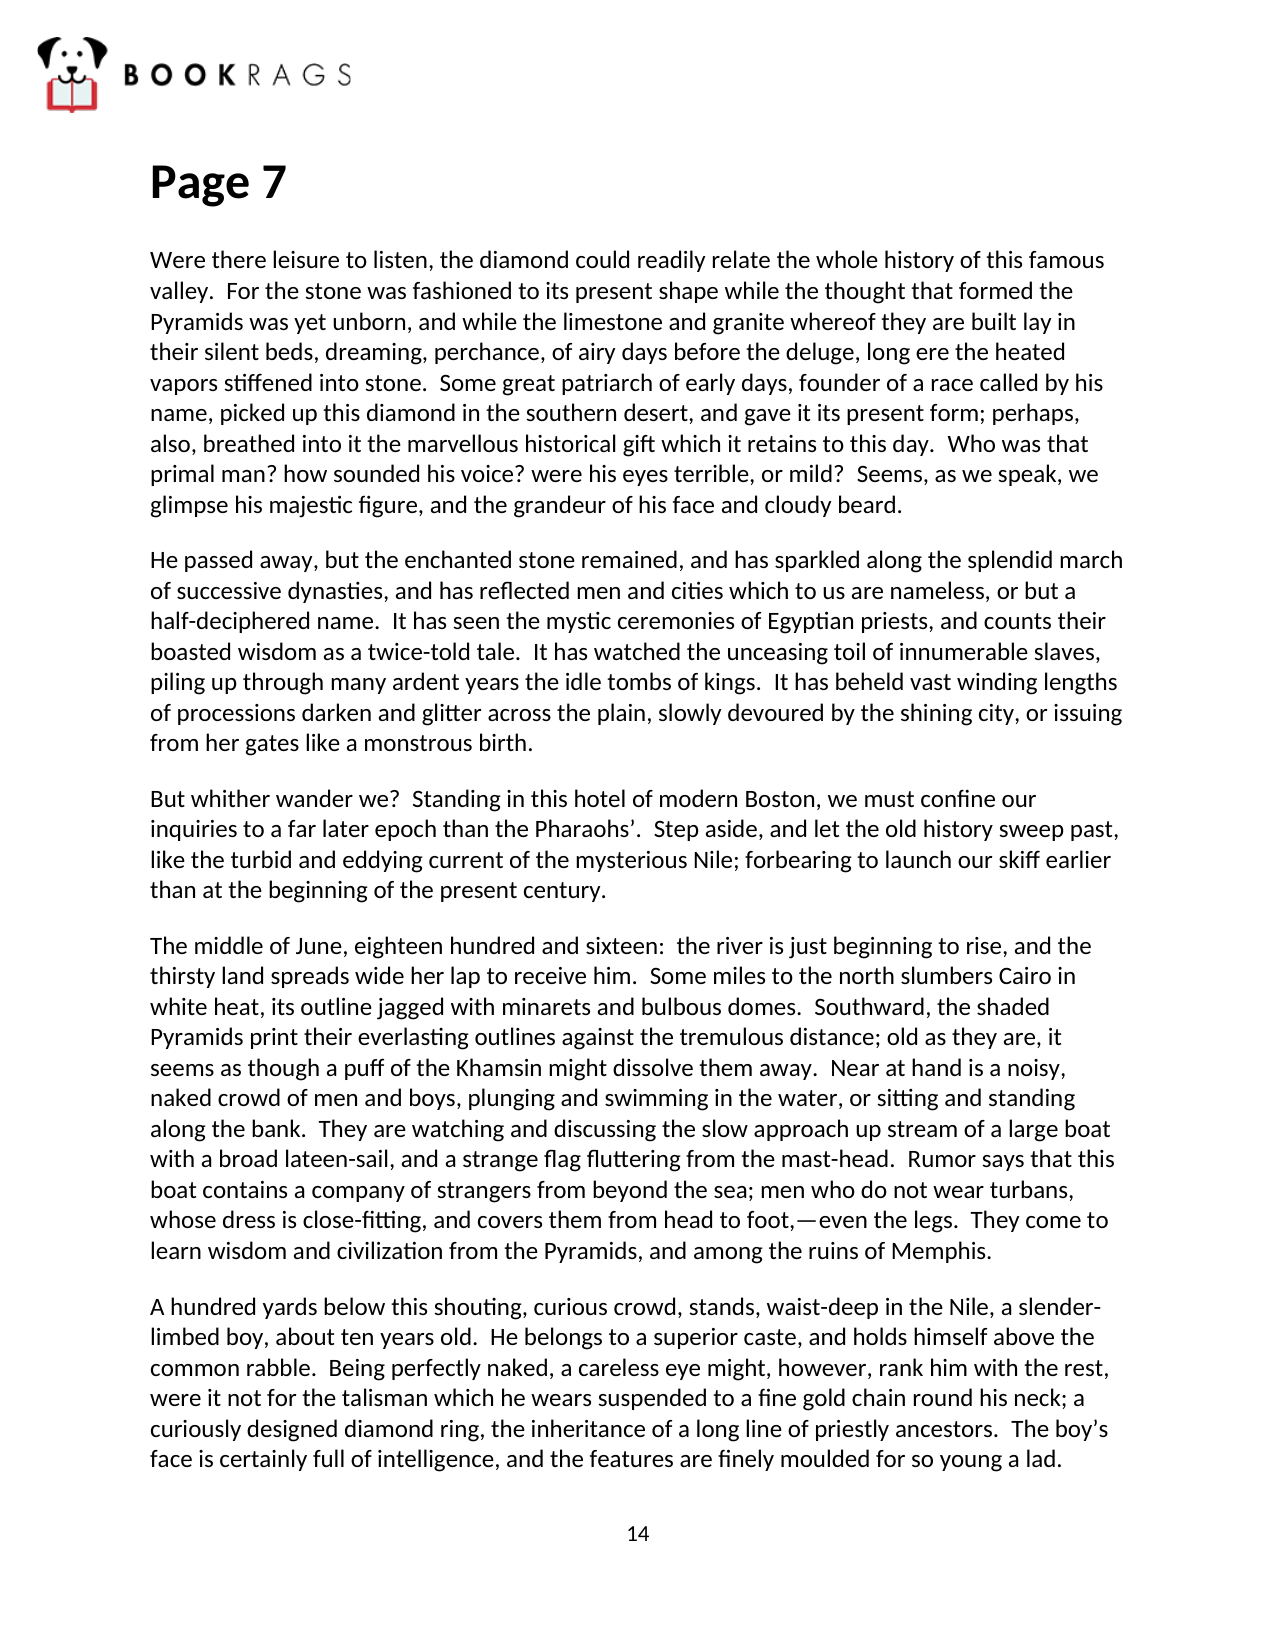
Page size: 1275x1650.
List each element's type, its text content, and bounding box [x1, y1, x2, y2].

text The middle of June, eighteen hundred and sixteen: the river is just beginning to rise, and the thirsty land spreads wide her lap to receive him. Some miles to the north slumbers Cairo in white heat, its outline jagged with minarets and bulbous domes. Southward, the shaded Pyramids print their everlasting outlines against the tremulous distance; old as they are, it seems as though a puff of the Khamsin might dissolve them away. Near at hand is a noisy, naked crowd of men and boys, plunging and swimming in the water, or sitting and standing along the bank. They are watching and discussing the slow approach up stream of a large boat with a broad lateen-sail, and a strange flag fluttering from the mast-head. Rumor says that this boat contains a company of strangers from beyond the sea; men who do not wear turbans, whose dress is close-fitting, and covers them from head to foot,—­even the legs. They come to learn wisdom and civilization from the Pyramids, and among the ruins of Memphis. [150, 930, 1125, 1266]
text But whither wander we? Standing in this hotel of modern Boston, we must confine our inquiries to a far later epoch than the Pharaohs’. Step aside, and let the old history sweep past, like the turbid and eddying current of the mysterious Nile; forbearing to launch our skiff earlier than at the beginning of the present century. [150, 783, 1125, 905]
picture [37, 37, 351, 113]
text Were there leisure to listen, the diamond could readily relate the whole history of this famous valley. For the stone was fashioned to its present shape while the thought that formed the Pyramids was yet unborn, and while the limestone and granite whereof they are built lay in their silent beds, dreaming, perchance, of airy days before the deluge, long ere the heated vapors stiffened into stone. Some great patriarch of early days, founder of a race called by his name, picked up this diamond in the southern desert, and gave it its present form; perhaps, also, breathed into it the marvellous historical gift which it retains to this day. Who was that primal man? how sounded his voice? were his eyes terrible, or mild? Seems, as we speak, we glimpse his majestic figure, and the grandeur of his face and cloudy beard. [150, 244, 1125, 519]
text Page 7 [150, 150, 1125, 211]
text A hundred yards below this shouting, curious crowd, stands, waist-deep in the Nile, a slender-limbed boy, about ten years old. He belongs to a superior caste, and holds himself above the common rabble. Being perfectly naked, a careless eye might, however, rank him with the rest, were it not for the talisman which he wears suspended to a fine gold chain round his neck; a curiously designed diamond ring, the inheritance of a long line of priestly ancestors. The boy’s face is certainly full of intelligence, and the features are finely moulded for so young a lad. [150, 1291, 1125, 1474]
text He passed away, but the enchanted stone remained, and has sparkled along the splendid march of successive dynasties, and has reflected men and cities which to us are nameless, or but a half-deciphered name. It has seen the mystic ceremonies of Egyptian priests, and counts their boasted wisdom as a twice-told tale. It has watched the unceasing toil of innumerable slaves, piling up through many ardent years the idle tombs of kings. It has beheld vast winding lengths of processions darken and glitter across the plain, slowly devoured by the shining city, or issuing from her gates like a monstrous birth. [150, 544, 1125, 758]
